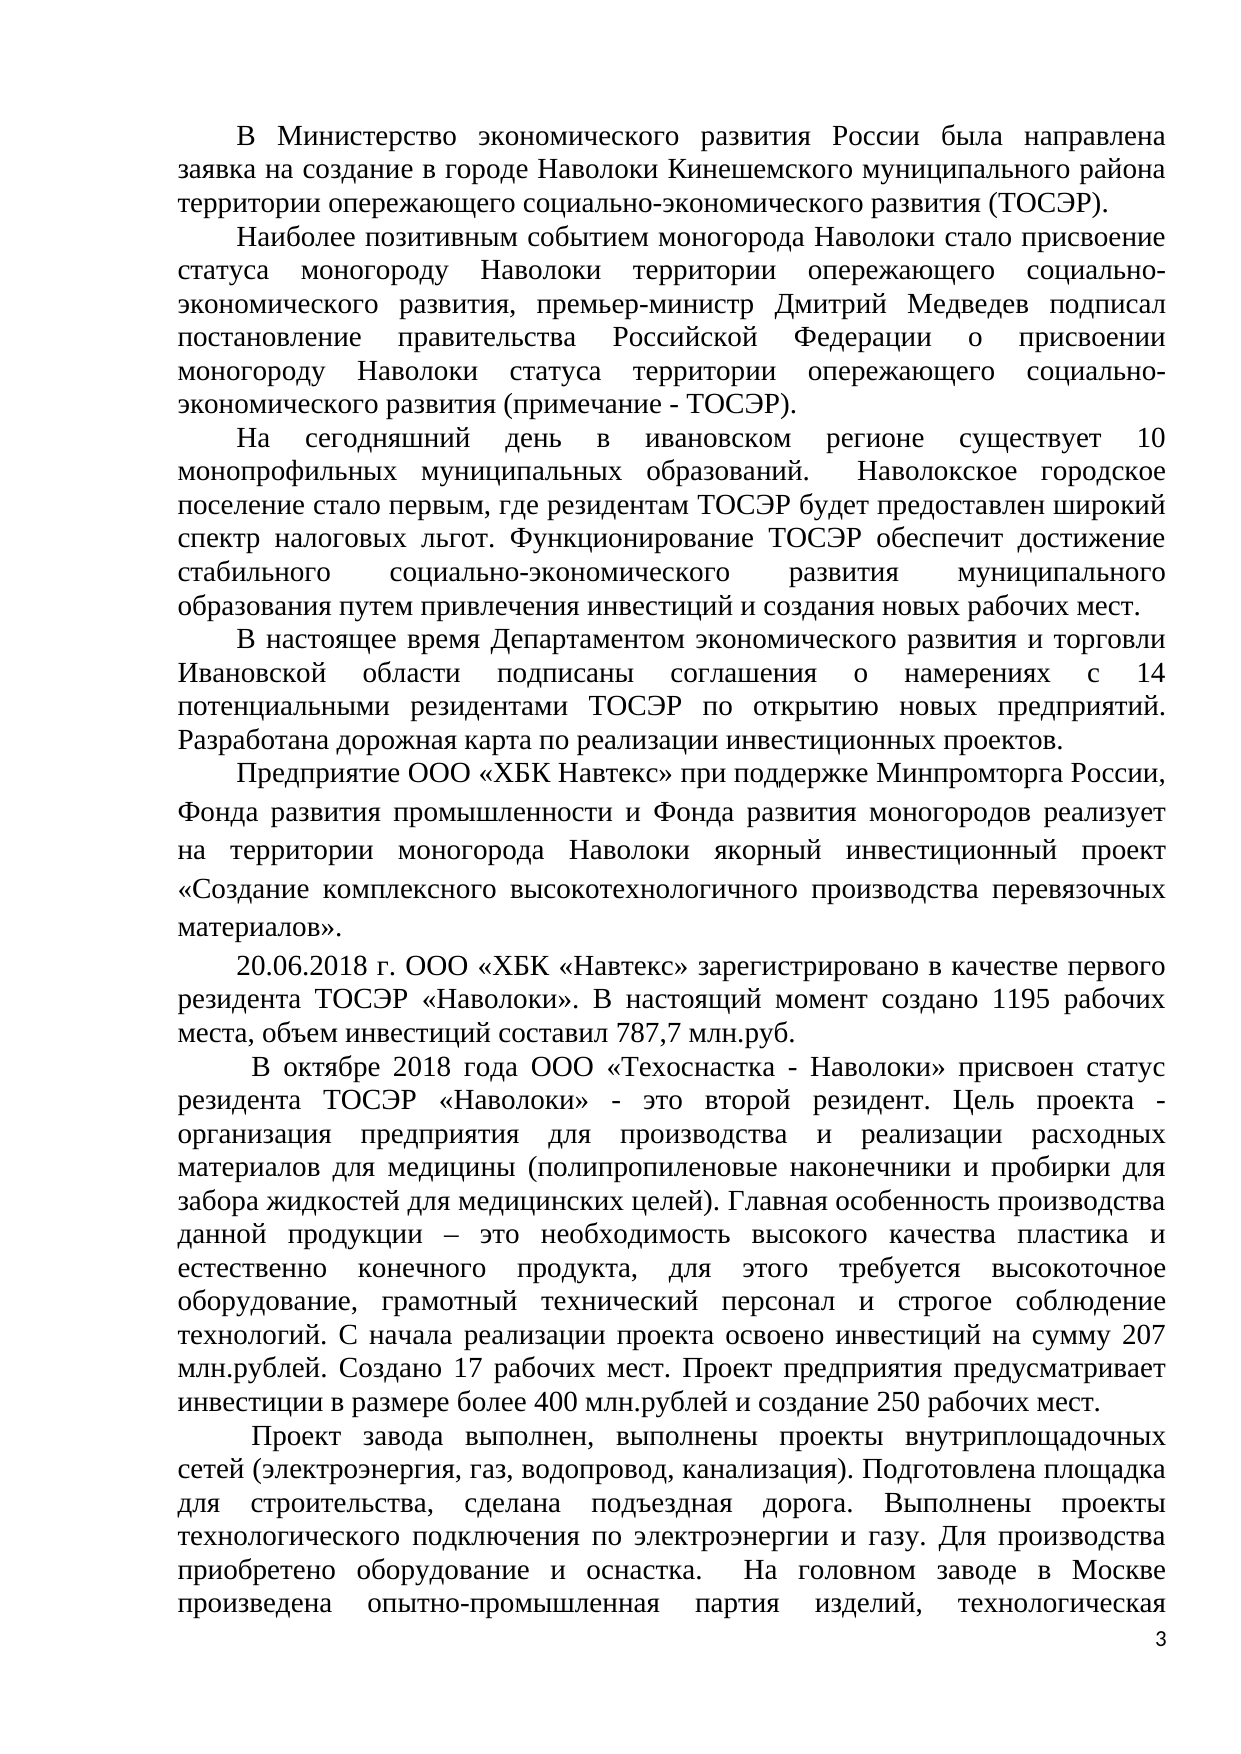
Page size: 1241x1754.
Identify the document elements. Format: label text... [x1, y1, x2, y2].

text Предприятие ООО «ХБК Навтекс» при поддержке Минпромторга России, Фонда развития промышленности и Фонда развития моногородов реализует на территории моногорода Наволоки якорный инвестиционный проект «Создание комплексного высокотехнологичного производства перевязочных материалов». [177, 755, 1167, 943]
text В Министерство экономического развития России была направлена заявка на создание в городе Наволоки Кинешемского муниципального района территории опережающего социально-экономического развития (ТОСЭР). [177, 118, 1167, 219]
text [177, 1418, 1167, 1619]
text Наиболее позитивным событием моногорода Наволоки стало присвоение статуса моногороду Наволоки территории опережающего социально-экономического развития, премьер-министр Дмитрий Медведев подписал постановление правительства Российской Федерации о присвоении моногороду Наволоки статуса территории опережающего социально-экономического развития (примечание - ТОСЭР). [177, 219, 1167, 420]
text 20.06.2018 г. ООО «ХБК «Навтекс» зарегистрировано в качестве первого резидента ТОСЭР «Наволоки». В настоящий момент создано 1195 рабочих места, объем инвестиций составил 787,7 млн.руб. [177, 948, 1167, 1049]
text В октябре 2018 года ООО «Техоснастка - Наволоки» присвоен статус резидента ТОСЭР «Наволоки» - это второй резидент. Цель проекта - организация предприятия для производства и реализации расходных материалов для медицины (полипропиленовые наконечники и пробирки для забора жидкостей для медицинских целей). Главная особенность производства данной продукции – это необходимость высокого качества пластика и естественно конечного продукта, для этого требуется высокоточное оборудование, грамотный технический персонал и строгое соблюдение технологий. С начала реализации проекта освоено инвестиций на сумму 207 млн.рублей. Создано 17 рабочих мест. Проект предприятия предусматривает инвестиции в размере более 400 млн.рублей и создание 250 рабочих мест. [177, 1049, 1167, 1418]
text На сегодняшний день в ивановском регионе существует 10 монопрофильных муниципальных образований. Наволокское городское поселение стало первым, где резидентам ТОСЭР будет предоставлен широкий спектр налоговых льгот. Функционирование ТОСЭР обеспечит достижение стабильного социально-экономического развития муниципального образования путем привлечения инвестиций и создания новых рабочих мест. [177, 420, 1167, 621]
text В настоящее время Департаментом экономического развития и торговли Ивановской области подписаны соглашения о намерениях с 14 потенциальными резидентами ТОСЭР по открытию новых предприятий. Разработана дорожная карта по реализации инвестиционных проектов. [177, 621, 1167, 755]
